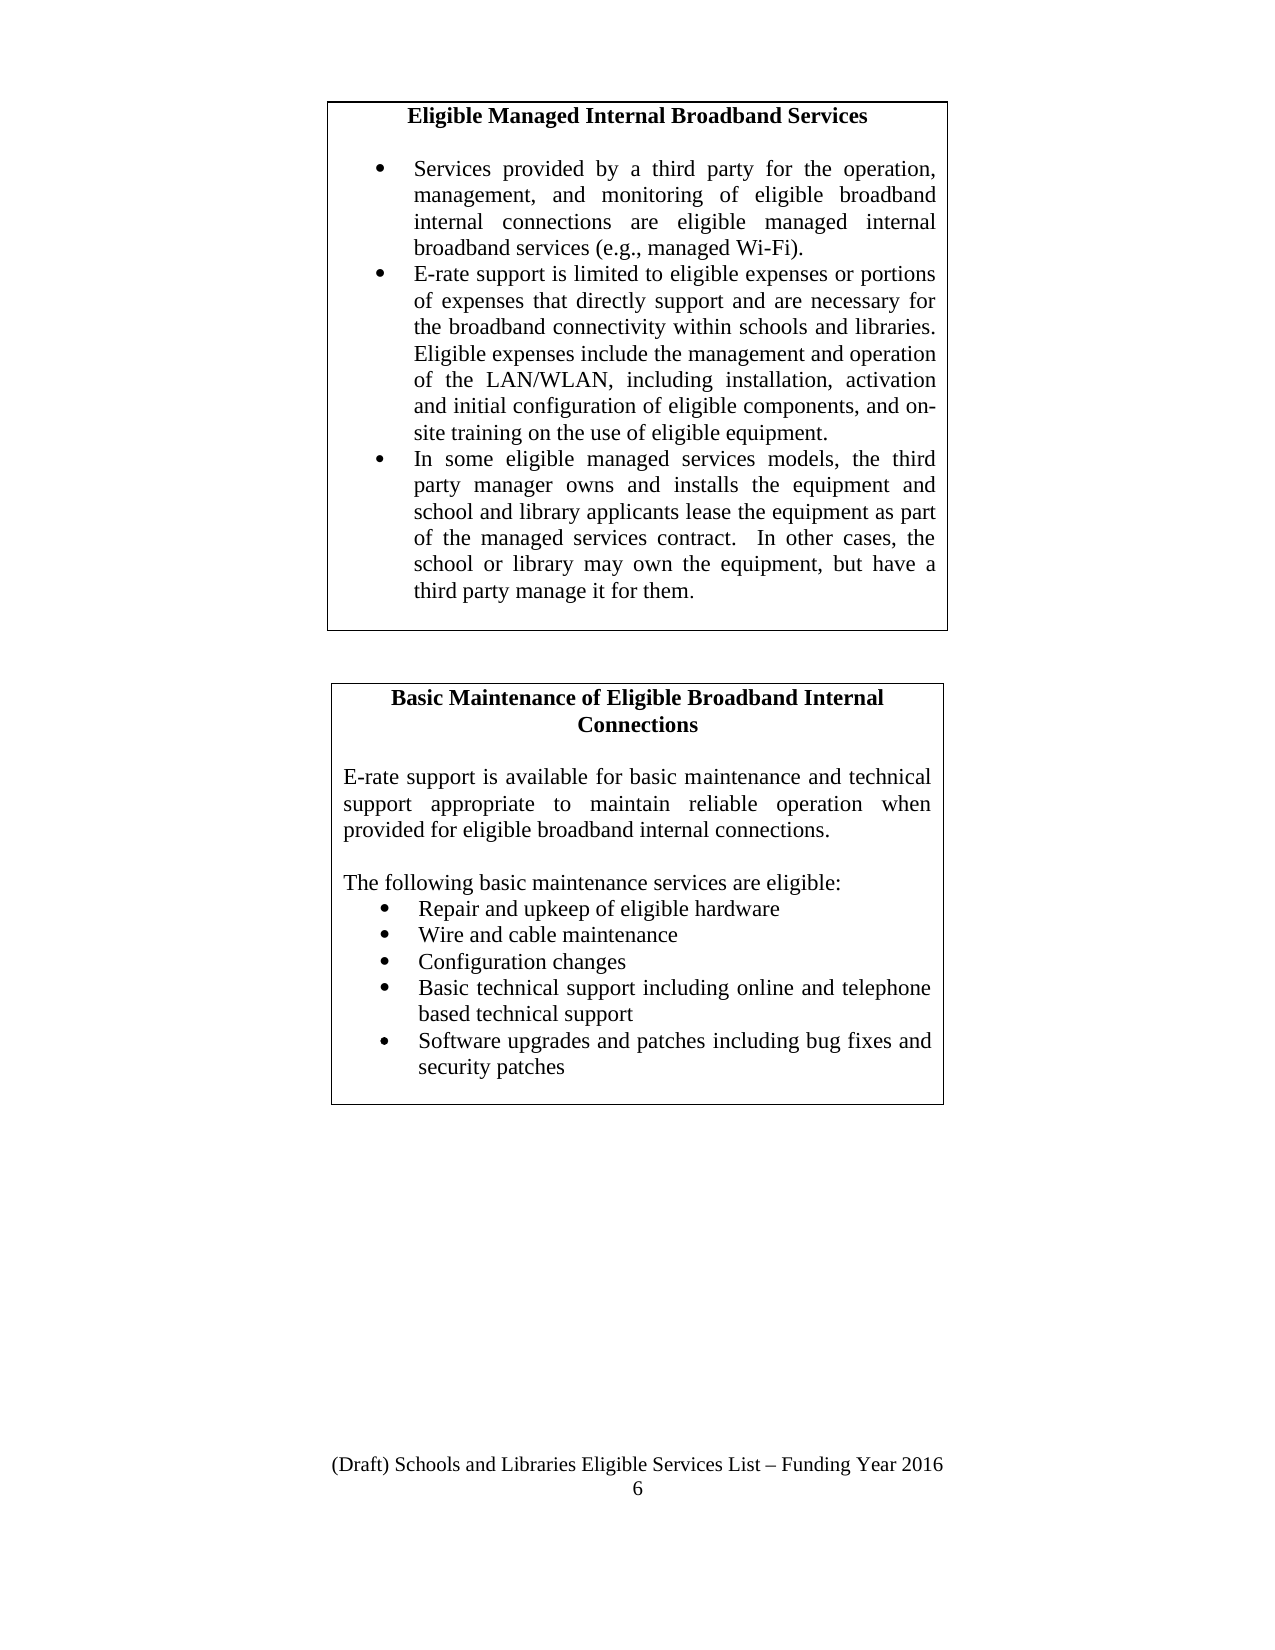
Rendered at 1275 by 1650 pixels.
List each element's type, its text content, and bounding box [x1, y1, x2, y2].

table_header Basic Maintenance of Eligible Broadband Internal Connections E-rate support is available for basic maintenance and technical support appropriate to maintain reliable operation when provided for eligible broadband internal connections. The following basic maintenance services are eligible: Repair and upkeep of eligible hardware Wire and cable maintenance Configuration changes Basic technical support including online and telephone based technical support Software upgrades and patches including bug fixes and security patches [332, 684, 943, 1104]
table_header Eligible Managed Internal Broadband Services Services provided by a third party for the operation, management, and monitoring of eligible broadband internal connections are eligible managed internal broadband services (e.g., managed Wi-Fi). E-rate support is limited to eligible expenses or portions of expenses that directly support and are necessary for the broadband connectivity within schools and libraries. Eligible expenses include the management and operation of the LAN/WLAN, including installation, activation and initial configuration of eligible components, and on-site training on the use of eligible equipment. In some eligible managed services models, the third party manager owns and installs the equipment and school and library applicants lease the equipment as part of the managed services contract. In other cases, the school or library may own the equipment, but have a third party manage it for them. [328, 103, 947, 629]
